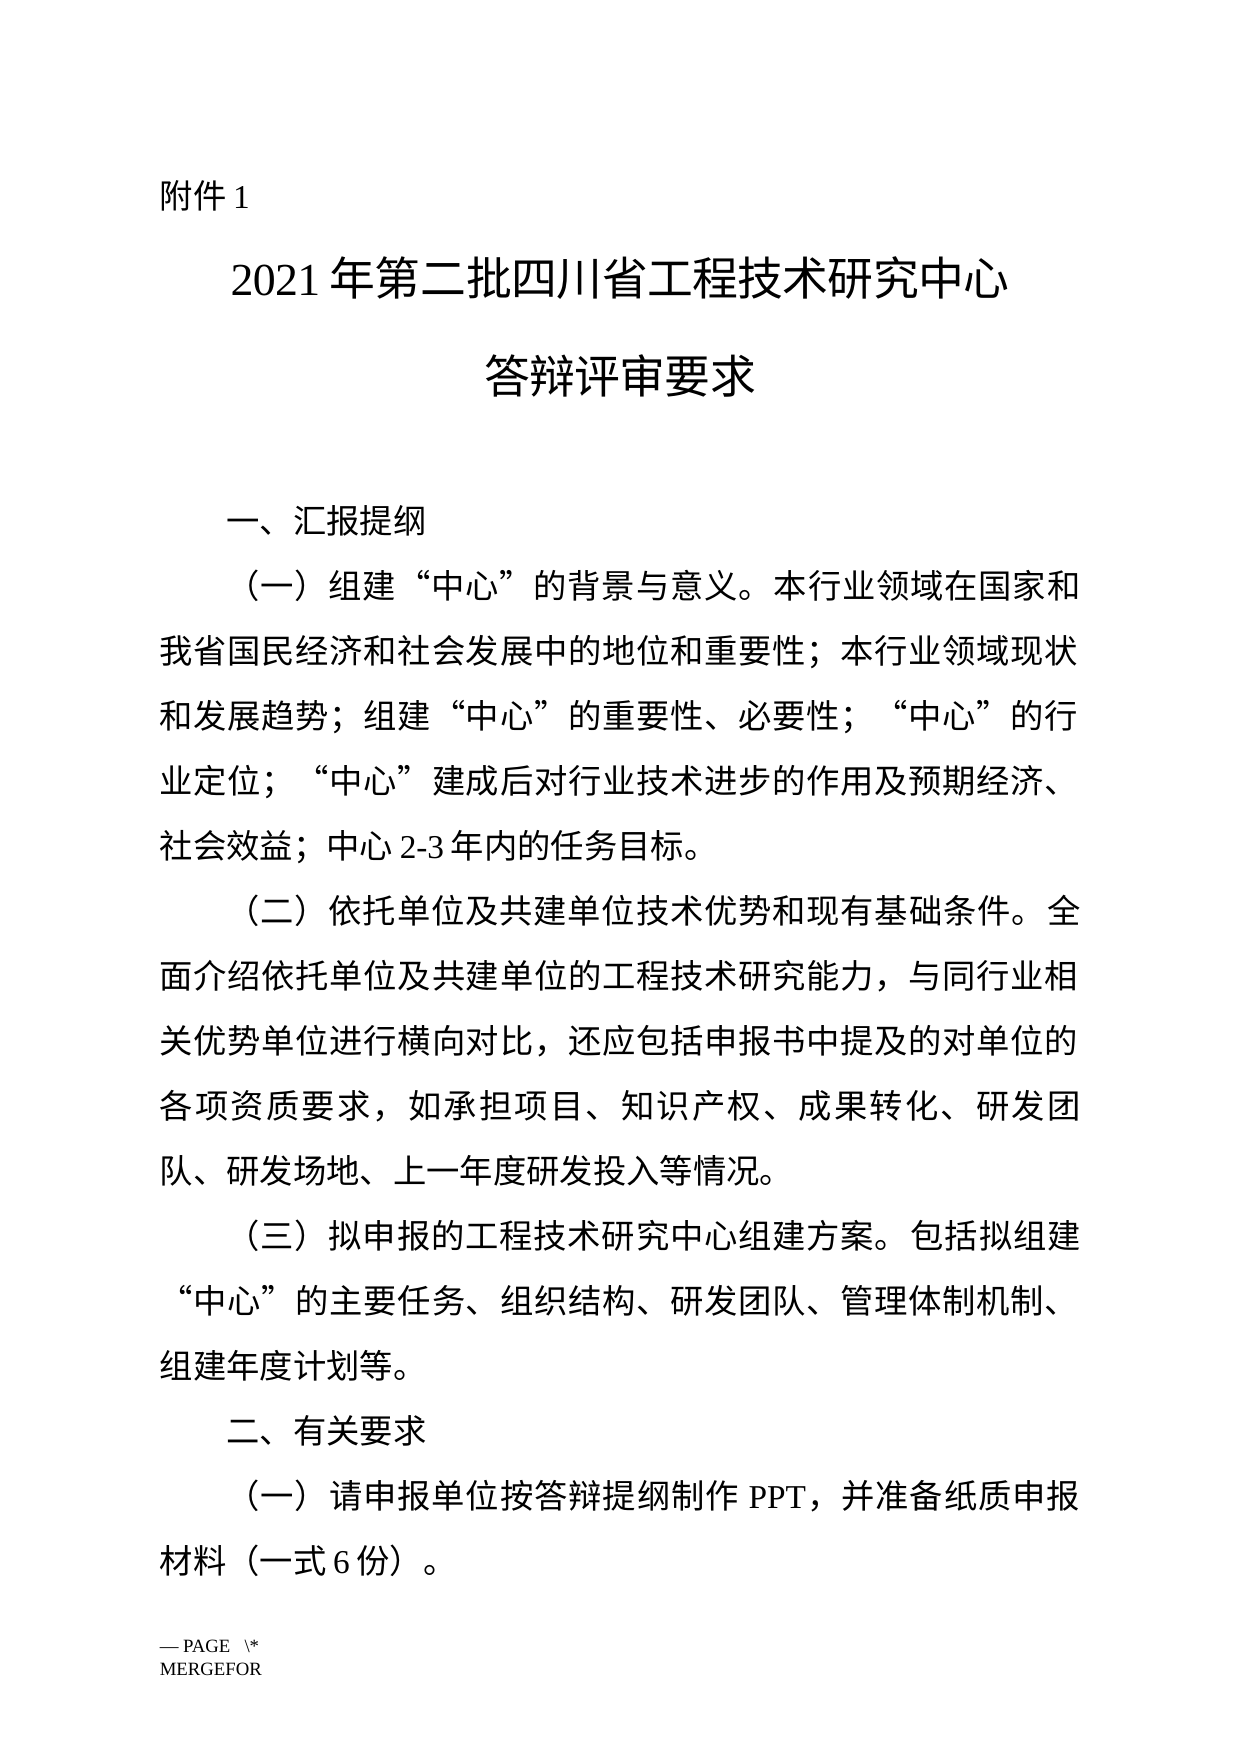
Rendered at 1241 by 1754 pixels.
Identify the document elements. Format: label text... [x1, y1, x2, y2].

text 答辩评审要求 [159, 324, 1081, 422]
text 一、汇报提纲 [159, 487, 1081, 552]
text （三）拟申报的工程技术研究中心组建方案。包括拟组建“中心”的主要任务、组织结构、研发团队、管理体制机制、组建年度计划等。 [159, 1202, 1081, 1397]
text （一）组建“中心”的背景与意义。本行业领域在国家和我省国民经济和社会发展中的地位和重要性；本行业领域现状和发展趋势；组建“中心”的重要性、必要性；“中心”的行业定位；“中心”建成后对行业技术进步的作用及预期经济、社会效益；中心2-3年内的任务目标。 [159, 552, 1081, 877]
text 二、有关要求 [159, 1397, 1081, 1462]
text （二）依托单位及共建单位技术优势和现有基础条件。全面介绍依托单位及共建单位的工程技术研究能力，与同行业相关优势单位进行横向对比，还应包括申报书中提及的对单位的各项资质要求，如承担项目、知识产权、成果转化、研发团队、研发场地、上一年度研发投入等情况。 [159, 877, 1081, 1202]
text 2021年第二批四川省工程技术研究中心 [159, 227, 1081, 324]
text 附件1 [159, 162, 1081, 227]
text （一）请申报单位按答辩提纲制作PPT，并准备纸质申报材料（一式6份）。 [159, 1462, 1081, 1592]
